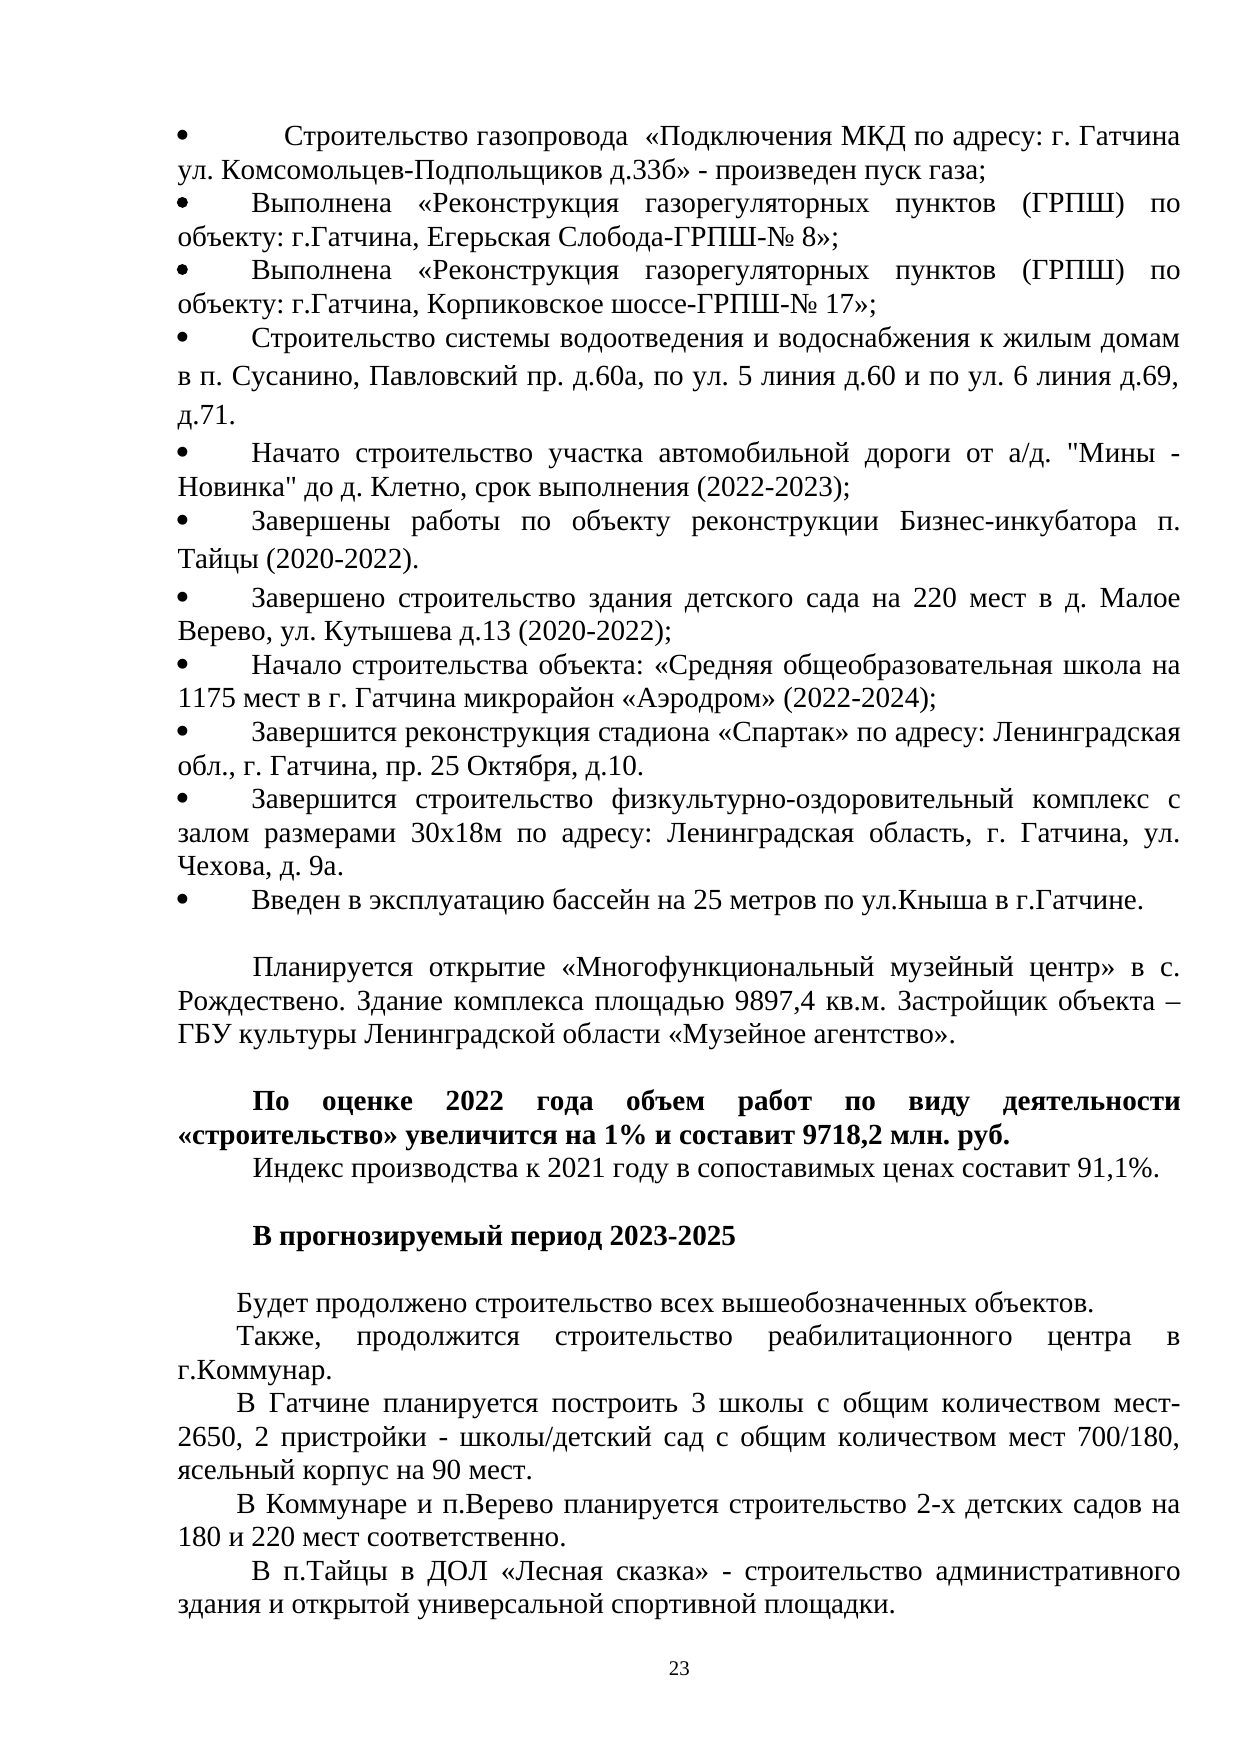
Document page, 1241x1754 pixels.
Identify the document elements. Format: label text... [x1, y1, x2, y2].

list Завершены работы по объекту реконструкции Бизнес-инкубатора п. Тайцы (2020-2022). [177, 503, 1181, 575]
list Строительство газопровода «Подключения МКД по адресу: г. Гатчина ул. Комсомольцев-Подпольщиков д.33б» - произведен пуск газа; [177, 118, 1181, 185]
text В прогнозируемый период 2023-2025 [177, 1218, 1181, 1251]
list Завершено строительство здания детского сада на 220 мест в д. Малое Верево, ул. Кутышева д.13 (2020-2022); [177, 580, 1181, 647]
text В Коммунаре и п.Верево планируется строительство 2-х детских садов на 180 и 220 мест соответственно. [177, 1486, 1181, 1553]
text Будет продолжено строительство всех вышеобозначенных объектов. [177, 1285, 1181, 1318]
list Начато строительство участка автомобильной дороги от а/д. "Мины -Новинка" до д. Клетно, срок выполнения (2022-2023); [177, 435, 1181, 503]
text По оценке 2022 года объем работ по виду деятельности «строительство» увеличится на 1% и составит 9718,2 млн. руб. [177, 1083, 1181, 1151]
text Также, продолжится строительство реабилитационного центра в г.Коммунар. [177, 1318, 1181, 1385]
list Введен в эксплуатацию бассейн на 25 метров по ул.Кныша в г.Гатчине. [177, 882, 1181, 916]
list Завершится реконструкция стадиона «Спартак» по адресу: Ленинградская обл., г. Гатчина, пр. 25 Октября, д.10. [177, 714, 1181, 781]
list Строительство системы водоотведения и водоснабжения к жилым домам в п. Сусанино, Павловский пр. д.60а, по ул. 5 линия д.60 и по ул. 6 линия д.69, д.71. [177, 320, 1181, 430]
text В п.Тайцы в ДОЛ «Лесная сказка» - строительство административного здания и открытой универсальной спортивной площадки. [177, 1553, 1181, 1620]
text В Гатчине планируется построить 3 школы с общим количеством мест- 2650, 2 пристройки - школы/детский сад с общим количеством мест 700/180, ясельный корпус на 90 мест. [177, 1385, 1181, 1486]
text Индекс производства к 2021 году в сопоставимых ценах составит 91,1%. [177, 1151, 1181, 1184]
list Выполнена «Реконструкция газорегуляторных пунктов (ГРПШ) по объекту: г.Гатчина, Корпиковское шоссе-ГРПШ-№ 17»; [177, 252, 1181, 320]
list Начало строительства объекта: «Средняя общеобразовательная школа на 1175 мест в г. Гатчина микрорайон «Аэродром» (2022-2024); [177, 647, 1181, 714]
list Завершится строительство физкультурно-оздоровительный комплекс с залом размерами 30х18м по адресу: Ленинградская область, г. Гатчина, ул. Чехова, д. 9а. [177, 781, 1181, 882]
text Планируется открытие «Многофункциональный музейный центр» в с. Рождествено. Здание комплекса площадью 9897,4 кв.м. Застройщик объекта – ГБУ культуры Ленинградской области «Музейное агентство». [177, 949, 1181, 1050]
list Выполнена «Реконструкция газорегуляторных пунктов (ГРПШ) по объекту: г.Гатчина, Егерьская Слобода-ГРПШ-№ 8»; [177, 185, 1181, 252]
